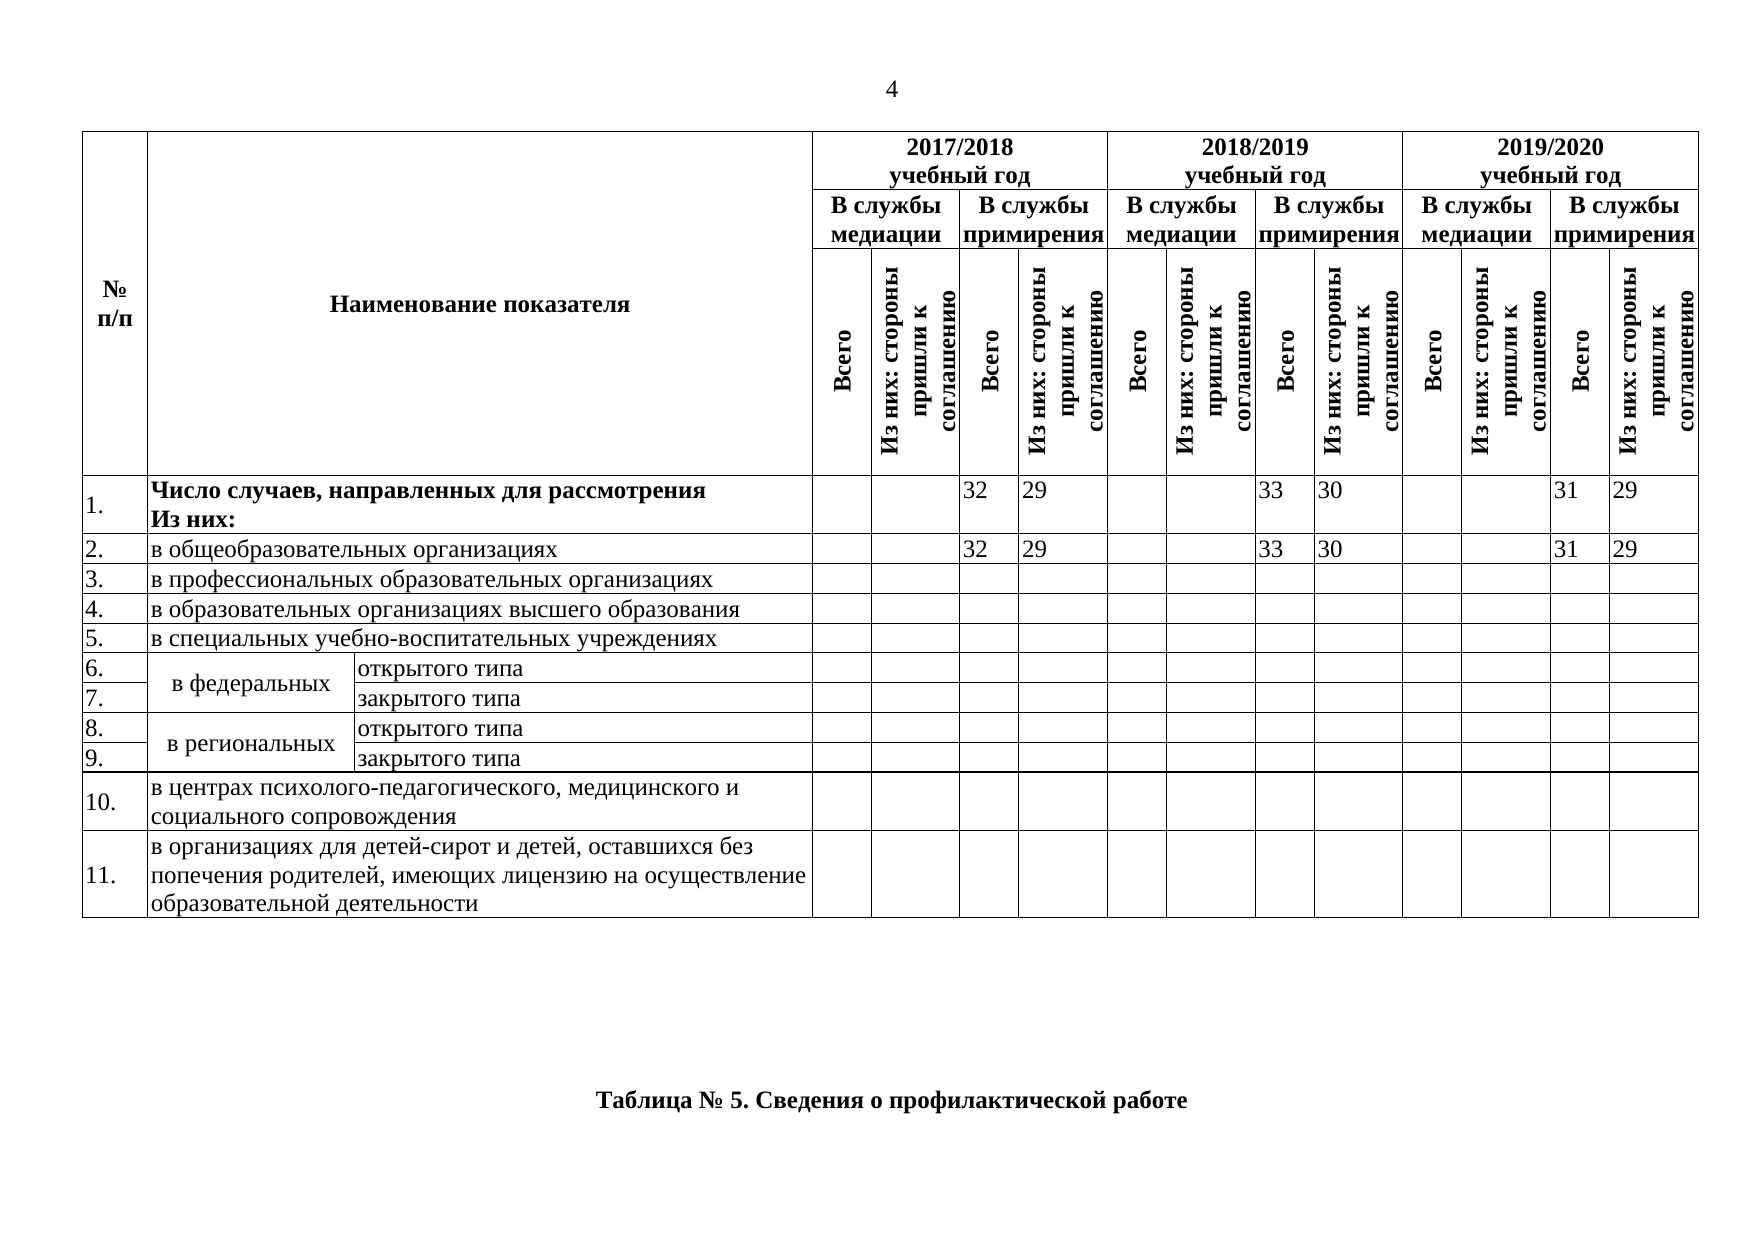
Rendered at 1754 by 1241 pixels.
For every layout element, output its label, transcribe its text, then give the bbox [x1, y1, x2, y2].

table_cell [813, 476, 871, 533]
table_cell [1462, 534, 1550, 563]
table_cell [872, 713, 959, 742]
table_cell Из них: стороны пришли к соглашению [1019, 249, 1107, 474]
table_cell [83, 713, 147, 742]
table_cell [872, 683, 959, 712]
table_cell [1315, 653, 1402, 682]
table_cell 30 [1315, 534, 1402, 563]
table_cell Из них: стороны пришли к соглашению [1610, 249, 1698, 474]
table_cell 29 [1610, 476, 1698, 533]
table_cell [1108, 683, 1166, 712]
table_cell [1403, 564, 1461, 593]
table_cell [1403, 476, 1461, 533]
table_cell 32 [960, 534, 1018, 563]
table_cell [813, 653, 871, 682]
table_cell [1403, 831, 1461, 917]
table_cell 30 [1315, 476, 1402, 533]
table_cell закрытого типа [355, 683, 812, 712]
table_header 2018/2019 учебный год [1108, 132, 1402, 189]
table_cell 31 [1551, 534, 1609, 563]
table_cell [1019, 653, 1107, 682]
table_cell Всего [1551, 249, 1609, 474]
table_cell [1256, 683, 1314, 712]
table_cell [83, 594, 147, 622]
table_cell 29 [1019, 534, 1107, 563]
table_cell [872, 743, 959, 771]
table_cell [1315, 743, 1402, 771]
table_cell 32 [960, 476, 1018, 533]
table_cell [83, 831, 147, 917]
table_cell [1108, 534, 1166, 563]
table_cell [1167, 534, 1255, 563]
table_cell [1610, 743, 1698, 771]
table_cell [83, 564, 147, 593]
table_cell [1403, 713, 1461, 742]
table_cell Всего [1256, 249, 1314, 474]
table_cell [1019, 683, 1107, 712]
table_header 2019/2020 учебный год [1403, 132, 1698, 189]
table_cell [1610, 683, 1698, 712]
table_header Наименование показателя [148, 132, 812, 474]
table_cell [1019, 564, 1107, 593]
table_cell [1256, 743, 1314, 771]
table_cell [1403, 683, 1461, 712]
table_cell [1551, 594, 1609, 622]
table_cell [960, 743, 1018, 771]
table_cell [1167, 653, 1255, 682]
table_cell [1551, 713, 1609, 742]
table_cell в образовательных организациях высшего образования [148, 594, 812, 622]
table_cell Из них: стороны пришли к соглашению [872, 249, 959, 474]
table_cell [1256, 653, 1314, 682]
table_cell [960, 831, 1018, 917]
table_cell [1462, 713, 1550, 742]
table_cell [1403, 653, 1461, 682]
table_cell [1462, 653, 1550, 682]
table_cell [1551, 743, 1609, 771]
table_cell Всего [1403, 249, 1461, 474]
table_cell [872, 594, 959, 622]
table_cell 33 [1256, 534, 1314, 563]
table_cell в федеральных [148, 653, 354, 712]
table_cell открытого типа [355, 653, 812, 682]
table_cell Из них: стороны пришли к соглашению [1315, 249, 1402, 474]
table_cell [1462, 594, 1550, 622]
table_cell [1167, 564, 1255, 593]
table_cell 29 [1019, 476, 1107, 533]
table_cell [1167, 624, 1255, 652]
table_cell [813, 713, 871, 742]
table_cell [1315, 564, 1402, 593]
table_cell [1610, 624, 1698, 652]
table_cell [1403, 773, 1461, 830]
table_cell в специальных учебно-воспитательных учреждениях [148, 624, 812, 652]
table_cell [1610, 594, 1698, 622]
table_cell Из них: стороны пришли к соглашению [1462, 249, 1550, 474]
table_cell [1315, 713, 1402, 742]
table_cell [872, 564, 959, 593]
table_cell [83, 683, 147, 712]
table_cell [960, 594, 1018, 622]
table_cell [1610, 653, 1698, 682]
table_cell [872, 534, 959, 563]
table_cell [1256, 624, 1314, 652]
table_cell [813, 564, 871, 593]
table_cell В службы медиации [813, 190, 959, 248]
table_cell [1610, 564, 1698, 593]
table_cell в общеобразовательных организациях [148, 534, 812, 563]
table_cell открытого типа [355, 713, 812, 742]
table_cell [813, 683, 871, 712]
table_cell [1315, 594, 1402, 622]
table_cell Всего [813, 249, 871, 474]
table_cell В службы примирения [1551, 190, 1698, 248]
table_cell [1315, 773, 1402, 830]
table_cell [1462, 476, 1550, 533]
table_cell [1462, 773, 1550, 830]
table_cell В службы примирения [1256, 190, 1402, 248]
table_cell [83, 476, 147, 533]
table_cell [1167, 773, 1255, 830]
table_cell 29 [1610, 534, 1698, 563]
table_cell [1403, 534, 1461, 563]
table_cell [1167, 831, 1255, 917]
table_cell [1551, 773, 1609, 830]
table_cell [1108, 594, 1166, 622]
table_cell Всего [960, 249, 1018, 474]
table_cell [813, 743, 871, 771]
table_cell [872, 476, 959, 533]
table_cell [1462, 624, 1550, 652]
table_cell [1167, 743, 1255, 771]
table_cell [1019, 594, 1107, 622]
table_cell [1315, 624, 1402, 652]
table_cell В службы примирения [960, 190, 1107, 248]
table_cell [83, 624, 147, 652]
table_cell [1167, 594, 1255, 622]
table_cell [1462, 743, 1550, 771]
table_cell [83, 653, 147, 682]
table_cell [813, 624, 871, 652]
table_cell 31 [1551, 476, 1609, 533]
table_cell [960, 624, 1018, 652]
table_cell [1610, 773, 1698, 830]
table_cell [83, 773, 147, 830]
table_cell [1551, 624, 1609, 652]
table_cell [1167, 476, 1255, 533]
table_cell [1462, 831, 1550, 917]
table_cell [1551, 683, 1609, 712]
table_cell [1551, 831, 1609, 917]
table_cell [813, 831, 871, 917]
table_cell [1167, 683, 1255, 712]
table_cell [1108, 653, 1166, 682]
table_cell [1019, 743, 1107, 771]
table_cell [960, 773, 1018, 830]
table_cell [872, 773, 959, 830]
table_cell в организациях для детей-сирот и детей, оставшихся без попечения родителей, имеющих лицензию на осуществление образовательной деятельности [148, 831, 812, 917]
table_cell [1019, 831, 1107, 917]
table_cell [1019, 624, 1107, 652]
table_cell В службы медиации [1108, 190, 1255, 248]
table_cell [1403, 624, 1461, 652]
table_cell [960, 683, 1018, 712]
table_cell [1256, 831, 1314, 917]
table_cell Число случаев, направленных для рассмотрения Из них: [148, 476, 812, 533]
table_cell [1462, 564, 1550, 593]
table_cell [1108, 743, 1166, 771]
table_cell [1108, 831, 1166, 917]
table_cell [872, 653, 959, 682]
table_cell [1610, 831, 1698, 917]
table_cell [83, 534, 147, 563]
table_cell [1019, 773, 1107, 830]
text Таблица № 5. Сведения о профилактической работе [118, 1085, 1665, 1114]
table_cell [1462, 683, 1550, 712]
table_cell [1256, 564, 1314, 593]
table_cell [1315, 683, 1402, 712]
table_cell [960, 653, 1018, 682]
table_cell [1108, 624, 1166, 652]
table_header № п/п [83, 132, 147, 474]
table_cell Из них: стороны пришли к соглашению [1167, 249, 1255, 474]
table_cell В службы медиации [1403, 190, 1550, 248]
table_cell [1108, 564, 1166, 593]
table_cell [960, 713, 1018, 742]
table_cell [813, 594, 871, 622]
table_cell [872, 624, 959, 652]
table_cell закрытого типа [355, 743, 812, 771]
table_cell [1108, 773, 1166, 830]
table_cell [960, 564, 1018, 593]
table_cell [1610, 713, 1698, 742]
table_cell [1108, 476, 1166, 533]
table_cell [1551, 564, 1609, 593]
table_cell [1256, 594, 1314, 622]
table_cell в региональных [148, 713, 354, 771]
table_cell 33 [1256, 476, 1314, 533]
table_cell [813, 534, 871, 563]
table_cell [1167, 713, 1255, 742]
table_cell в профессиональных образовательных организациях [148, 564, 812, 593]
table_cell [1019, 713, 1107, 742]
table_cell [83, 743, 147, 771]
table_cell [1551, 653, 1609, 682]
table_cell [872, 831, 959, 917]
table_header 2017/2018 учебный год [813, 132, 1107, 189]
table_cell [1256, 713, 1314, 742]
table_cell [1315, 831, 1402, 917]
table_cell [1403, 594, 1461, 622]
table_cell в центрах психолого-педагогического, медицинского и социального сопровождения [148, 773, 812, 830]
table_cell [1108, 713, 1166, 742]
table_cell [813, 773, 871, 830]
table_cell Всего [1108, 249, 1166, 474]
table_cell [1256, 773, 1314, 830]
table_cell [1403, 743, 1461, 771]
